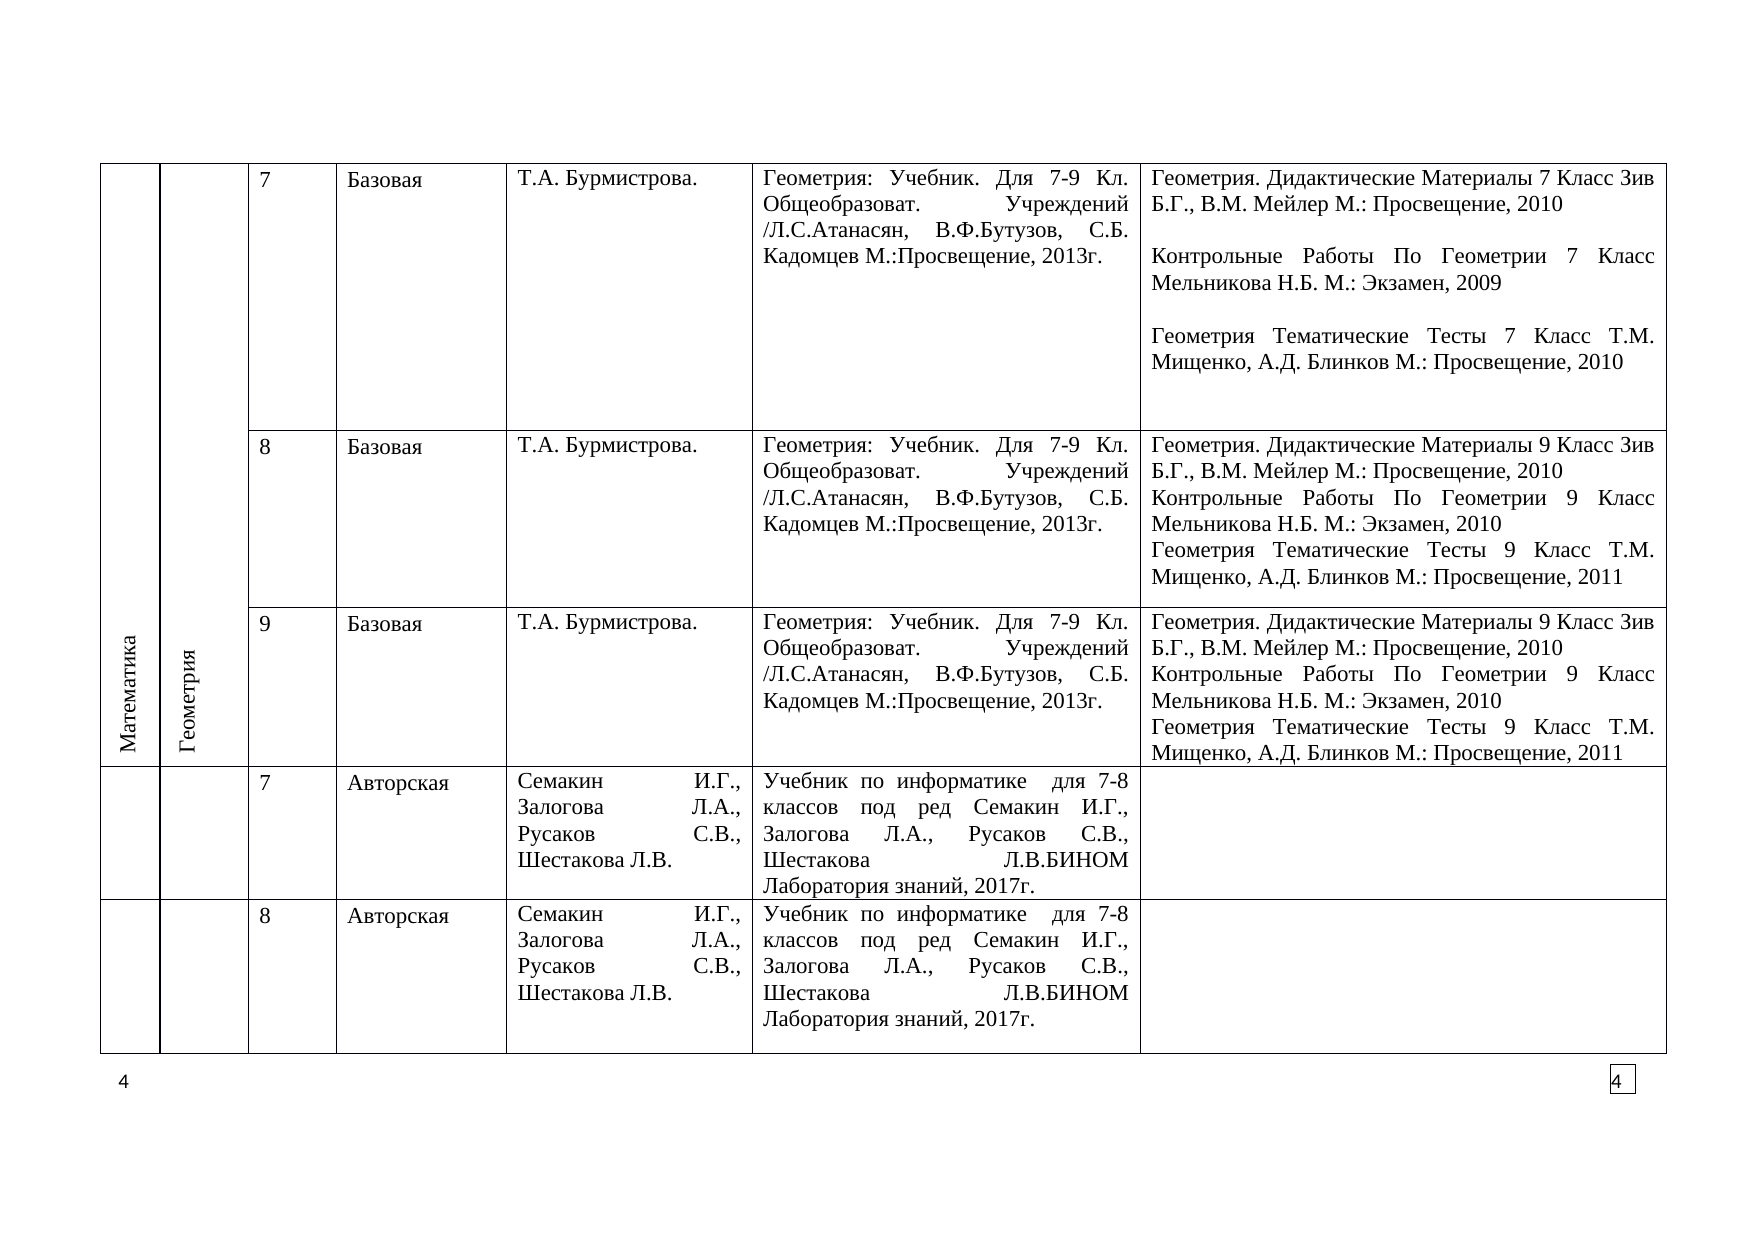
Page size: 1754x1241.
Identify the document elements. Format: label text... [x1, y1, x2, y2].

table_cell [101, 767, 159, 899]
table_cell [101, 900, 159, 1053]
table_cell Т.А. Бурмистрова. [507, 164, 752, 430]
table_cell Семакин И.Г., Залогова Л.А., Русаков С.В., Шестакова Л.В. [507, 900, 752, 1053]
table_cell Семакин И.Г., Залогова Л.А., Русаков С.В., Шестакова Л.В. [507, 767, 752, 899]
table_cell [161, 900, 248, 1053]
table_cell Базовая [337, 164, 506, 430]
table_cell [161, 767, 248, 899]
table_cell 8 [249, 431, 336, 607]
table_cell 7 [249, 164, 336, 430]
table_cell [1141, 900, 1666, 1053]
table_cell Геометрия [161, 164, 248, 766]
table_cell Учебник по информатике для 7-8 классов под ред Семакин И.Г., Залогова Л.А., Русаков С.В., Шестакова Л.В.БИНОМ Лаборатория знаний, 2017г. [753, 767, 1140, 899]
table_cell Авторская [337, 900, 506, 1053]
table_cell Геометрия: Учебник. Для 7-9 Кл. Общеобразоват. Учреждений /Л.С.Атанасян, В.Ф.Бутузов, С.Б. Кадомцев М.:Просвещение, 2013г. [753, 431, 1140, 607]
table_cell Базовая [337, 431, 506, 607]
table_cell Геометрия. Дидактические Материалы 9 Класс Зив Б.Г., В.М. Мейлер М.: Просвещение, 2010 Контрольные Работы По Геометрии 9 Класс Мельникова Н.Б. М.: Экзамен, 2010 Геометрия Тематические Тесты 9 Класс Т.М. Мищенко, А.Д. Блинков М.: Просвещение, 2011 [1141, 608, 1666, 766]
table_cell Т.А. Бурмистрова. [507, 608, 752, 766]
table_cell Геометрия. Дидактические Материалы 7 Класс Зив Б.Г., В.М. Мейлер М.: Просвещение, 2010 Контрольные Работы По Геометрии 7 Класс Мельникова Н.Б. М.: Экзамен, 2009 Геометрия Тематические Тесты 7 Класс Т.М. Мищенко, А.Д. Блинков М.: Просвещение, 2010 [1141, 164, 1666, 430]
table_cell 9 [249, 608, 336, 766]
table_cell Геометрия. Дидактические Материалы 9 Класс Зив Б.Г., В.М. Мейлер М.: Просвещение, 2010 Контрольные Работы По Геометрии 9 Класс Мельникова Н.Б. М.: Экзамен, 2010 Геометрия Тематические Тесты 9 Класс Т.М. Мищенко, А.Д. Блинков М.: Просвещение, 2011 [1141, 431, 1666, 607]
table_cell 7 [249, 767, 336, 899]
table_cell Учебник по информатике для 7-8 классов под ред Семакин И.Г., Залогова Л.А., Русаков С.В., Шестакова Л.В.БИНОМ Лаборатория знаний, 2017г. [753, 900, 1140, 1053]
table_cell Т.А. Бурмистрова. [507, 431, 752, 607]
table_cell Геометрия: Учебник. Для 7-9 Кл. Общеобразоват. Учреждений /Л.С.Атанасян, В.Ф.Бутузов, С.Б. Кадомцев М.:Просвещение, 2013г. [753, 608, 1140, 766]
table_cell Математика [101, 164, 159, 766]
table_cell [1141, 767, 1666, 899]
table_cell 8 [249, 900, 336, 1053]
table_cell Авторская [337, 767, 506, 899]
table_cell Базовая [337, 608, 506, 766]
table_cell Геометрия: Учебник. Для 7-9 Кл. Общеобразоват. Учреждений /Л.С.Атанасян, В.Ф.Бутузов, С.Б. Кадомцев М.:Просвещение, 2013г. [753, 164, 1140, 430]
